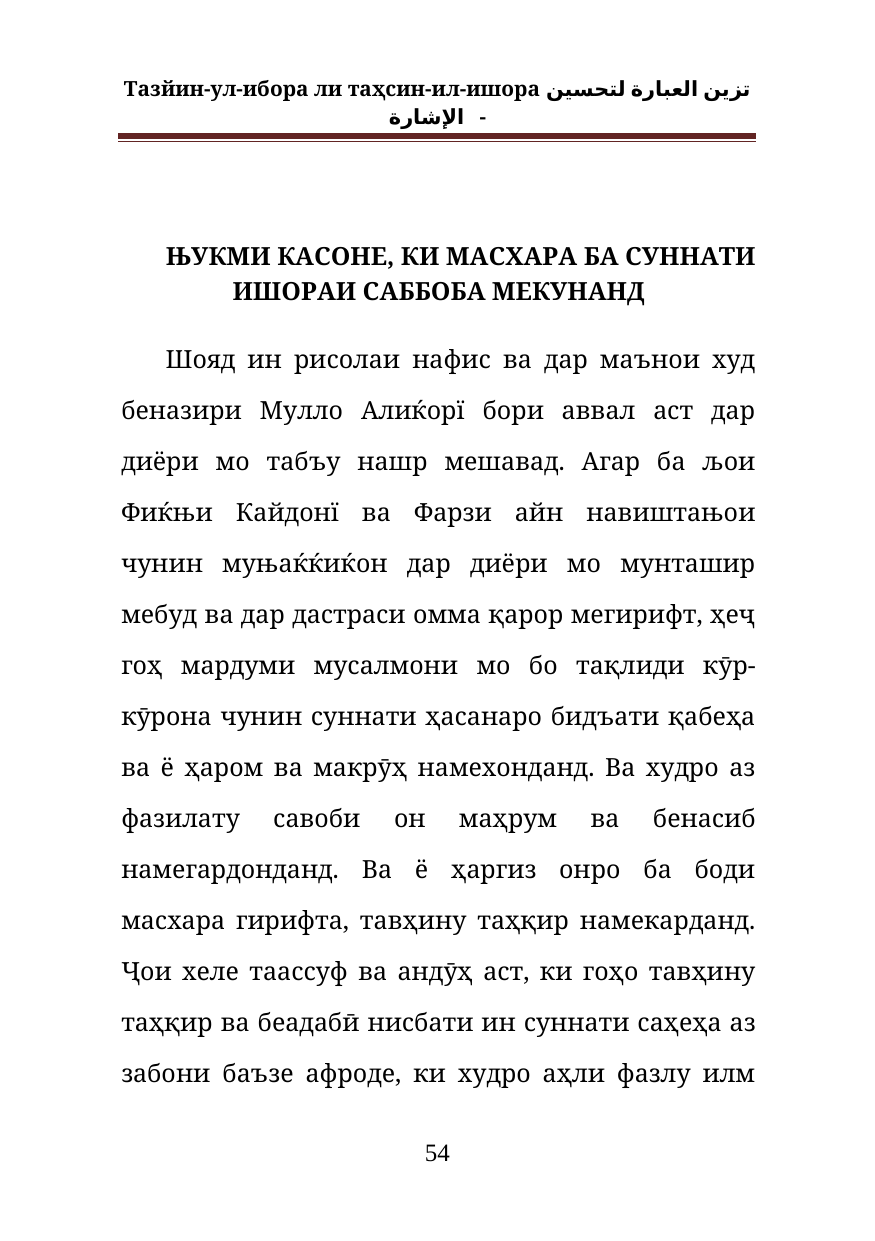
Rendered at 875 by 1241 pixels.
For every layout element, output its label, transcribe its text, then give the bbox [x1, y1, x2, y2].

text ЊУКМИ КАСОНЕ, КИ МАСХАРА БА СУННАТИ ИШОРАИ САББОБА МЕКУНАНД [121, 239, 756, 307]
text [121, 341, 756, 1090]
